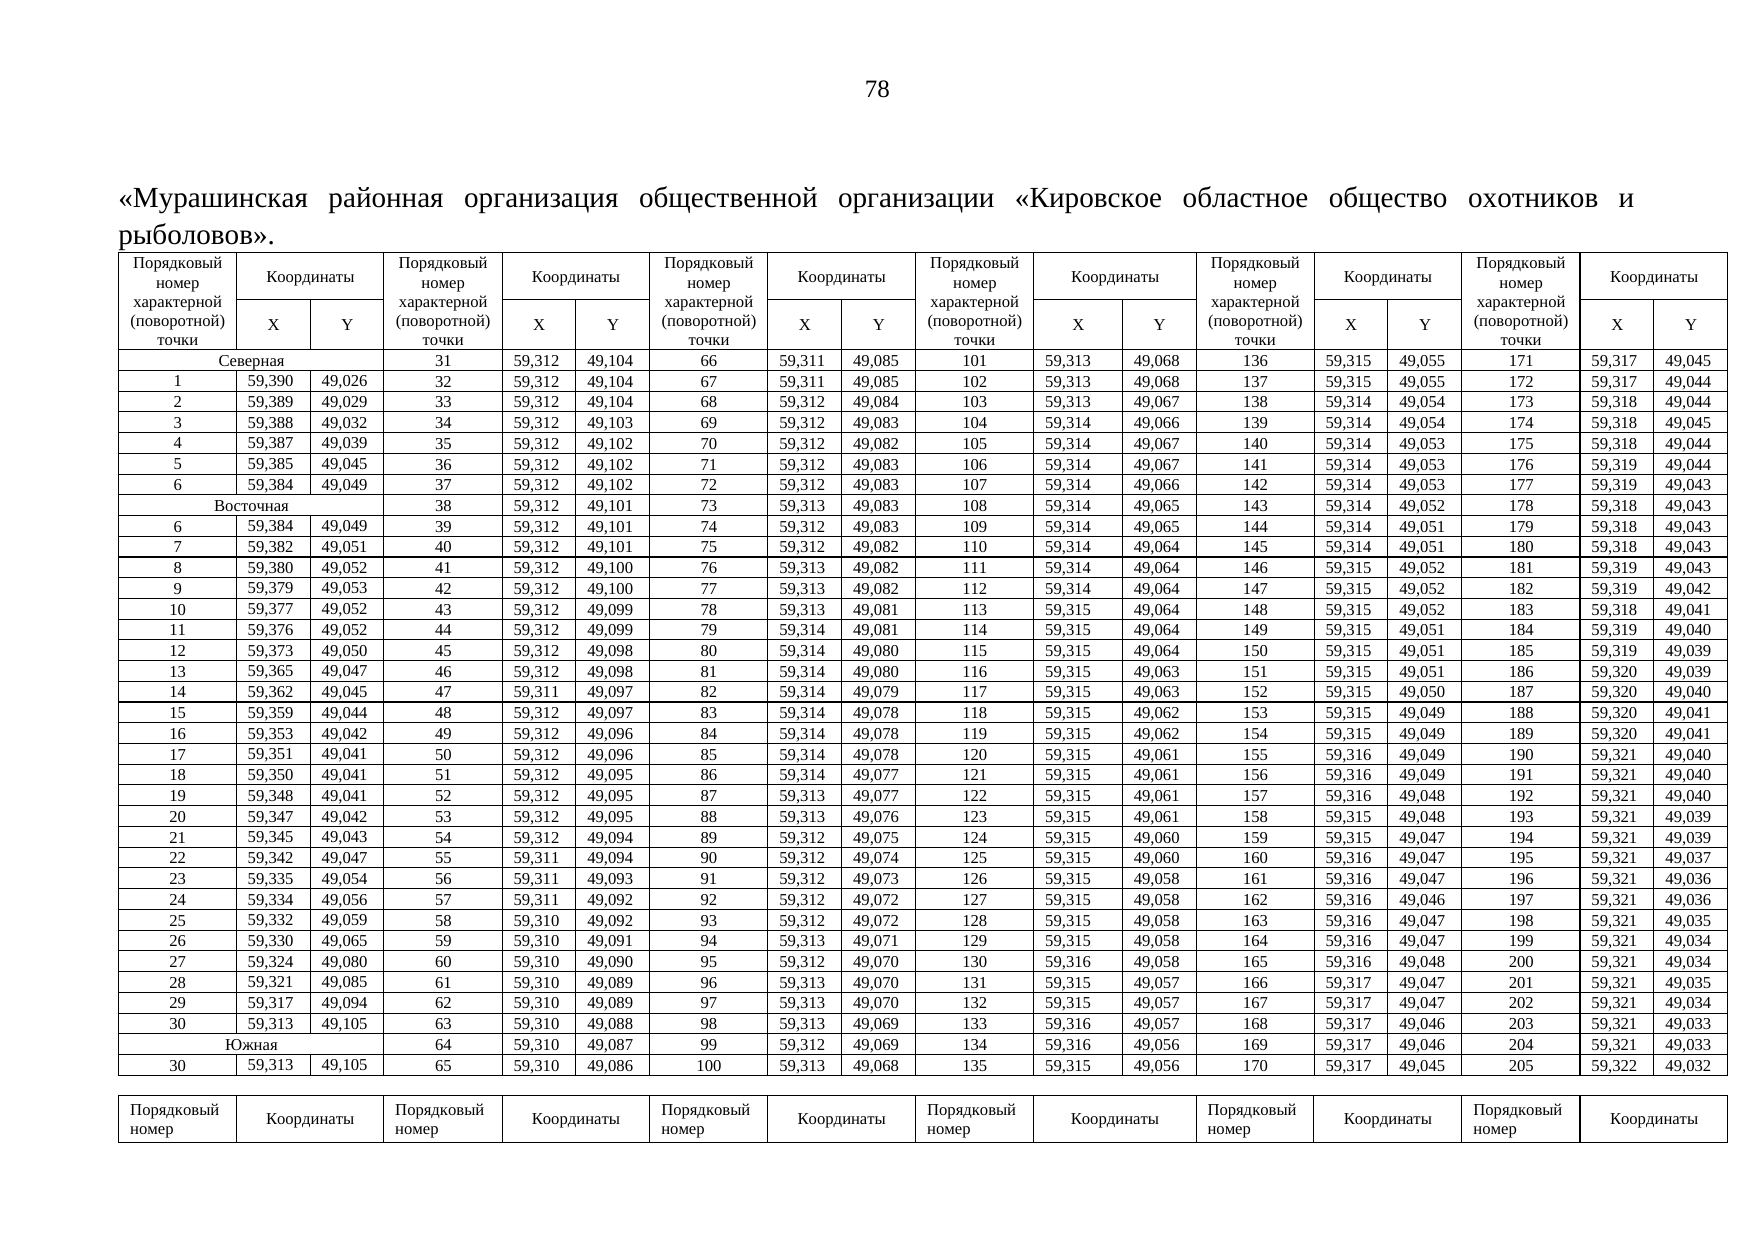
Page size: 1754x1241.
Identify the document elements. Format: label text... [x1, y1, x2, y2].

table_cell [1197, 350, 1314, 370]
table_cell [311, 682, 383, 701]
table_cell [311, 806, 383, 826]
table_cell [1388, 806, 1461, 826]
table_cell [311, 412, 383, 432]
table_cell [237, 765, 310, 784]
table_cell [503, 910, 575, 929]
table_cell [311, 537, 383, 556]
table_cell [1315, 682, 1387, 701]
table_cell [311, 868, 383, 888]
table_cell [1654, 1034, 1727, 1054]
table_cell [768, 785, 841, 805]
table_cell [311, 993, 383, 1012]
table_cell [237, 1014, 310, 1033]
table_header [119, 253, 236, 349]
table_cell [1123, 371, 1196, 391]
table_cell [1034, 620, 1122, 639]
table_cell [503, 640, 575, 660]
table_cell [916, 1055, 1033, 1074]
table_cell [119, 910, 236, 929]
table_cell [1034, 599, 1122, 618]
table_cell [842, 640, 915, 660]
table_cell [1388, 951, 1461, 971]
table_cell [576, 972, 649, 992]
text «Мурашинская районная организация общественной организации «Кировское областное общество охотников и рыболовов». [118, 177, 1636, 252]
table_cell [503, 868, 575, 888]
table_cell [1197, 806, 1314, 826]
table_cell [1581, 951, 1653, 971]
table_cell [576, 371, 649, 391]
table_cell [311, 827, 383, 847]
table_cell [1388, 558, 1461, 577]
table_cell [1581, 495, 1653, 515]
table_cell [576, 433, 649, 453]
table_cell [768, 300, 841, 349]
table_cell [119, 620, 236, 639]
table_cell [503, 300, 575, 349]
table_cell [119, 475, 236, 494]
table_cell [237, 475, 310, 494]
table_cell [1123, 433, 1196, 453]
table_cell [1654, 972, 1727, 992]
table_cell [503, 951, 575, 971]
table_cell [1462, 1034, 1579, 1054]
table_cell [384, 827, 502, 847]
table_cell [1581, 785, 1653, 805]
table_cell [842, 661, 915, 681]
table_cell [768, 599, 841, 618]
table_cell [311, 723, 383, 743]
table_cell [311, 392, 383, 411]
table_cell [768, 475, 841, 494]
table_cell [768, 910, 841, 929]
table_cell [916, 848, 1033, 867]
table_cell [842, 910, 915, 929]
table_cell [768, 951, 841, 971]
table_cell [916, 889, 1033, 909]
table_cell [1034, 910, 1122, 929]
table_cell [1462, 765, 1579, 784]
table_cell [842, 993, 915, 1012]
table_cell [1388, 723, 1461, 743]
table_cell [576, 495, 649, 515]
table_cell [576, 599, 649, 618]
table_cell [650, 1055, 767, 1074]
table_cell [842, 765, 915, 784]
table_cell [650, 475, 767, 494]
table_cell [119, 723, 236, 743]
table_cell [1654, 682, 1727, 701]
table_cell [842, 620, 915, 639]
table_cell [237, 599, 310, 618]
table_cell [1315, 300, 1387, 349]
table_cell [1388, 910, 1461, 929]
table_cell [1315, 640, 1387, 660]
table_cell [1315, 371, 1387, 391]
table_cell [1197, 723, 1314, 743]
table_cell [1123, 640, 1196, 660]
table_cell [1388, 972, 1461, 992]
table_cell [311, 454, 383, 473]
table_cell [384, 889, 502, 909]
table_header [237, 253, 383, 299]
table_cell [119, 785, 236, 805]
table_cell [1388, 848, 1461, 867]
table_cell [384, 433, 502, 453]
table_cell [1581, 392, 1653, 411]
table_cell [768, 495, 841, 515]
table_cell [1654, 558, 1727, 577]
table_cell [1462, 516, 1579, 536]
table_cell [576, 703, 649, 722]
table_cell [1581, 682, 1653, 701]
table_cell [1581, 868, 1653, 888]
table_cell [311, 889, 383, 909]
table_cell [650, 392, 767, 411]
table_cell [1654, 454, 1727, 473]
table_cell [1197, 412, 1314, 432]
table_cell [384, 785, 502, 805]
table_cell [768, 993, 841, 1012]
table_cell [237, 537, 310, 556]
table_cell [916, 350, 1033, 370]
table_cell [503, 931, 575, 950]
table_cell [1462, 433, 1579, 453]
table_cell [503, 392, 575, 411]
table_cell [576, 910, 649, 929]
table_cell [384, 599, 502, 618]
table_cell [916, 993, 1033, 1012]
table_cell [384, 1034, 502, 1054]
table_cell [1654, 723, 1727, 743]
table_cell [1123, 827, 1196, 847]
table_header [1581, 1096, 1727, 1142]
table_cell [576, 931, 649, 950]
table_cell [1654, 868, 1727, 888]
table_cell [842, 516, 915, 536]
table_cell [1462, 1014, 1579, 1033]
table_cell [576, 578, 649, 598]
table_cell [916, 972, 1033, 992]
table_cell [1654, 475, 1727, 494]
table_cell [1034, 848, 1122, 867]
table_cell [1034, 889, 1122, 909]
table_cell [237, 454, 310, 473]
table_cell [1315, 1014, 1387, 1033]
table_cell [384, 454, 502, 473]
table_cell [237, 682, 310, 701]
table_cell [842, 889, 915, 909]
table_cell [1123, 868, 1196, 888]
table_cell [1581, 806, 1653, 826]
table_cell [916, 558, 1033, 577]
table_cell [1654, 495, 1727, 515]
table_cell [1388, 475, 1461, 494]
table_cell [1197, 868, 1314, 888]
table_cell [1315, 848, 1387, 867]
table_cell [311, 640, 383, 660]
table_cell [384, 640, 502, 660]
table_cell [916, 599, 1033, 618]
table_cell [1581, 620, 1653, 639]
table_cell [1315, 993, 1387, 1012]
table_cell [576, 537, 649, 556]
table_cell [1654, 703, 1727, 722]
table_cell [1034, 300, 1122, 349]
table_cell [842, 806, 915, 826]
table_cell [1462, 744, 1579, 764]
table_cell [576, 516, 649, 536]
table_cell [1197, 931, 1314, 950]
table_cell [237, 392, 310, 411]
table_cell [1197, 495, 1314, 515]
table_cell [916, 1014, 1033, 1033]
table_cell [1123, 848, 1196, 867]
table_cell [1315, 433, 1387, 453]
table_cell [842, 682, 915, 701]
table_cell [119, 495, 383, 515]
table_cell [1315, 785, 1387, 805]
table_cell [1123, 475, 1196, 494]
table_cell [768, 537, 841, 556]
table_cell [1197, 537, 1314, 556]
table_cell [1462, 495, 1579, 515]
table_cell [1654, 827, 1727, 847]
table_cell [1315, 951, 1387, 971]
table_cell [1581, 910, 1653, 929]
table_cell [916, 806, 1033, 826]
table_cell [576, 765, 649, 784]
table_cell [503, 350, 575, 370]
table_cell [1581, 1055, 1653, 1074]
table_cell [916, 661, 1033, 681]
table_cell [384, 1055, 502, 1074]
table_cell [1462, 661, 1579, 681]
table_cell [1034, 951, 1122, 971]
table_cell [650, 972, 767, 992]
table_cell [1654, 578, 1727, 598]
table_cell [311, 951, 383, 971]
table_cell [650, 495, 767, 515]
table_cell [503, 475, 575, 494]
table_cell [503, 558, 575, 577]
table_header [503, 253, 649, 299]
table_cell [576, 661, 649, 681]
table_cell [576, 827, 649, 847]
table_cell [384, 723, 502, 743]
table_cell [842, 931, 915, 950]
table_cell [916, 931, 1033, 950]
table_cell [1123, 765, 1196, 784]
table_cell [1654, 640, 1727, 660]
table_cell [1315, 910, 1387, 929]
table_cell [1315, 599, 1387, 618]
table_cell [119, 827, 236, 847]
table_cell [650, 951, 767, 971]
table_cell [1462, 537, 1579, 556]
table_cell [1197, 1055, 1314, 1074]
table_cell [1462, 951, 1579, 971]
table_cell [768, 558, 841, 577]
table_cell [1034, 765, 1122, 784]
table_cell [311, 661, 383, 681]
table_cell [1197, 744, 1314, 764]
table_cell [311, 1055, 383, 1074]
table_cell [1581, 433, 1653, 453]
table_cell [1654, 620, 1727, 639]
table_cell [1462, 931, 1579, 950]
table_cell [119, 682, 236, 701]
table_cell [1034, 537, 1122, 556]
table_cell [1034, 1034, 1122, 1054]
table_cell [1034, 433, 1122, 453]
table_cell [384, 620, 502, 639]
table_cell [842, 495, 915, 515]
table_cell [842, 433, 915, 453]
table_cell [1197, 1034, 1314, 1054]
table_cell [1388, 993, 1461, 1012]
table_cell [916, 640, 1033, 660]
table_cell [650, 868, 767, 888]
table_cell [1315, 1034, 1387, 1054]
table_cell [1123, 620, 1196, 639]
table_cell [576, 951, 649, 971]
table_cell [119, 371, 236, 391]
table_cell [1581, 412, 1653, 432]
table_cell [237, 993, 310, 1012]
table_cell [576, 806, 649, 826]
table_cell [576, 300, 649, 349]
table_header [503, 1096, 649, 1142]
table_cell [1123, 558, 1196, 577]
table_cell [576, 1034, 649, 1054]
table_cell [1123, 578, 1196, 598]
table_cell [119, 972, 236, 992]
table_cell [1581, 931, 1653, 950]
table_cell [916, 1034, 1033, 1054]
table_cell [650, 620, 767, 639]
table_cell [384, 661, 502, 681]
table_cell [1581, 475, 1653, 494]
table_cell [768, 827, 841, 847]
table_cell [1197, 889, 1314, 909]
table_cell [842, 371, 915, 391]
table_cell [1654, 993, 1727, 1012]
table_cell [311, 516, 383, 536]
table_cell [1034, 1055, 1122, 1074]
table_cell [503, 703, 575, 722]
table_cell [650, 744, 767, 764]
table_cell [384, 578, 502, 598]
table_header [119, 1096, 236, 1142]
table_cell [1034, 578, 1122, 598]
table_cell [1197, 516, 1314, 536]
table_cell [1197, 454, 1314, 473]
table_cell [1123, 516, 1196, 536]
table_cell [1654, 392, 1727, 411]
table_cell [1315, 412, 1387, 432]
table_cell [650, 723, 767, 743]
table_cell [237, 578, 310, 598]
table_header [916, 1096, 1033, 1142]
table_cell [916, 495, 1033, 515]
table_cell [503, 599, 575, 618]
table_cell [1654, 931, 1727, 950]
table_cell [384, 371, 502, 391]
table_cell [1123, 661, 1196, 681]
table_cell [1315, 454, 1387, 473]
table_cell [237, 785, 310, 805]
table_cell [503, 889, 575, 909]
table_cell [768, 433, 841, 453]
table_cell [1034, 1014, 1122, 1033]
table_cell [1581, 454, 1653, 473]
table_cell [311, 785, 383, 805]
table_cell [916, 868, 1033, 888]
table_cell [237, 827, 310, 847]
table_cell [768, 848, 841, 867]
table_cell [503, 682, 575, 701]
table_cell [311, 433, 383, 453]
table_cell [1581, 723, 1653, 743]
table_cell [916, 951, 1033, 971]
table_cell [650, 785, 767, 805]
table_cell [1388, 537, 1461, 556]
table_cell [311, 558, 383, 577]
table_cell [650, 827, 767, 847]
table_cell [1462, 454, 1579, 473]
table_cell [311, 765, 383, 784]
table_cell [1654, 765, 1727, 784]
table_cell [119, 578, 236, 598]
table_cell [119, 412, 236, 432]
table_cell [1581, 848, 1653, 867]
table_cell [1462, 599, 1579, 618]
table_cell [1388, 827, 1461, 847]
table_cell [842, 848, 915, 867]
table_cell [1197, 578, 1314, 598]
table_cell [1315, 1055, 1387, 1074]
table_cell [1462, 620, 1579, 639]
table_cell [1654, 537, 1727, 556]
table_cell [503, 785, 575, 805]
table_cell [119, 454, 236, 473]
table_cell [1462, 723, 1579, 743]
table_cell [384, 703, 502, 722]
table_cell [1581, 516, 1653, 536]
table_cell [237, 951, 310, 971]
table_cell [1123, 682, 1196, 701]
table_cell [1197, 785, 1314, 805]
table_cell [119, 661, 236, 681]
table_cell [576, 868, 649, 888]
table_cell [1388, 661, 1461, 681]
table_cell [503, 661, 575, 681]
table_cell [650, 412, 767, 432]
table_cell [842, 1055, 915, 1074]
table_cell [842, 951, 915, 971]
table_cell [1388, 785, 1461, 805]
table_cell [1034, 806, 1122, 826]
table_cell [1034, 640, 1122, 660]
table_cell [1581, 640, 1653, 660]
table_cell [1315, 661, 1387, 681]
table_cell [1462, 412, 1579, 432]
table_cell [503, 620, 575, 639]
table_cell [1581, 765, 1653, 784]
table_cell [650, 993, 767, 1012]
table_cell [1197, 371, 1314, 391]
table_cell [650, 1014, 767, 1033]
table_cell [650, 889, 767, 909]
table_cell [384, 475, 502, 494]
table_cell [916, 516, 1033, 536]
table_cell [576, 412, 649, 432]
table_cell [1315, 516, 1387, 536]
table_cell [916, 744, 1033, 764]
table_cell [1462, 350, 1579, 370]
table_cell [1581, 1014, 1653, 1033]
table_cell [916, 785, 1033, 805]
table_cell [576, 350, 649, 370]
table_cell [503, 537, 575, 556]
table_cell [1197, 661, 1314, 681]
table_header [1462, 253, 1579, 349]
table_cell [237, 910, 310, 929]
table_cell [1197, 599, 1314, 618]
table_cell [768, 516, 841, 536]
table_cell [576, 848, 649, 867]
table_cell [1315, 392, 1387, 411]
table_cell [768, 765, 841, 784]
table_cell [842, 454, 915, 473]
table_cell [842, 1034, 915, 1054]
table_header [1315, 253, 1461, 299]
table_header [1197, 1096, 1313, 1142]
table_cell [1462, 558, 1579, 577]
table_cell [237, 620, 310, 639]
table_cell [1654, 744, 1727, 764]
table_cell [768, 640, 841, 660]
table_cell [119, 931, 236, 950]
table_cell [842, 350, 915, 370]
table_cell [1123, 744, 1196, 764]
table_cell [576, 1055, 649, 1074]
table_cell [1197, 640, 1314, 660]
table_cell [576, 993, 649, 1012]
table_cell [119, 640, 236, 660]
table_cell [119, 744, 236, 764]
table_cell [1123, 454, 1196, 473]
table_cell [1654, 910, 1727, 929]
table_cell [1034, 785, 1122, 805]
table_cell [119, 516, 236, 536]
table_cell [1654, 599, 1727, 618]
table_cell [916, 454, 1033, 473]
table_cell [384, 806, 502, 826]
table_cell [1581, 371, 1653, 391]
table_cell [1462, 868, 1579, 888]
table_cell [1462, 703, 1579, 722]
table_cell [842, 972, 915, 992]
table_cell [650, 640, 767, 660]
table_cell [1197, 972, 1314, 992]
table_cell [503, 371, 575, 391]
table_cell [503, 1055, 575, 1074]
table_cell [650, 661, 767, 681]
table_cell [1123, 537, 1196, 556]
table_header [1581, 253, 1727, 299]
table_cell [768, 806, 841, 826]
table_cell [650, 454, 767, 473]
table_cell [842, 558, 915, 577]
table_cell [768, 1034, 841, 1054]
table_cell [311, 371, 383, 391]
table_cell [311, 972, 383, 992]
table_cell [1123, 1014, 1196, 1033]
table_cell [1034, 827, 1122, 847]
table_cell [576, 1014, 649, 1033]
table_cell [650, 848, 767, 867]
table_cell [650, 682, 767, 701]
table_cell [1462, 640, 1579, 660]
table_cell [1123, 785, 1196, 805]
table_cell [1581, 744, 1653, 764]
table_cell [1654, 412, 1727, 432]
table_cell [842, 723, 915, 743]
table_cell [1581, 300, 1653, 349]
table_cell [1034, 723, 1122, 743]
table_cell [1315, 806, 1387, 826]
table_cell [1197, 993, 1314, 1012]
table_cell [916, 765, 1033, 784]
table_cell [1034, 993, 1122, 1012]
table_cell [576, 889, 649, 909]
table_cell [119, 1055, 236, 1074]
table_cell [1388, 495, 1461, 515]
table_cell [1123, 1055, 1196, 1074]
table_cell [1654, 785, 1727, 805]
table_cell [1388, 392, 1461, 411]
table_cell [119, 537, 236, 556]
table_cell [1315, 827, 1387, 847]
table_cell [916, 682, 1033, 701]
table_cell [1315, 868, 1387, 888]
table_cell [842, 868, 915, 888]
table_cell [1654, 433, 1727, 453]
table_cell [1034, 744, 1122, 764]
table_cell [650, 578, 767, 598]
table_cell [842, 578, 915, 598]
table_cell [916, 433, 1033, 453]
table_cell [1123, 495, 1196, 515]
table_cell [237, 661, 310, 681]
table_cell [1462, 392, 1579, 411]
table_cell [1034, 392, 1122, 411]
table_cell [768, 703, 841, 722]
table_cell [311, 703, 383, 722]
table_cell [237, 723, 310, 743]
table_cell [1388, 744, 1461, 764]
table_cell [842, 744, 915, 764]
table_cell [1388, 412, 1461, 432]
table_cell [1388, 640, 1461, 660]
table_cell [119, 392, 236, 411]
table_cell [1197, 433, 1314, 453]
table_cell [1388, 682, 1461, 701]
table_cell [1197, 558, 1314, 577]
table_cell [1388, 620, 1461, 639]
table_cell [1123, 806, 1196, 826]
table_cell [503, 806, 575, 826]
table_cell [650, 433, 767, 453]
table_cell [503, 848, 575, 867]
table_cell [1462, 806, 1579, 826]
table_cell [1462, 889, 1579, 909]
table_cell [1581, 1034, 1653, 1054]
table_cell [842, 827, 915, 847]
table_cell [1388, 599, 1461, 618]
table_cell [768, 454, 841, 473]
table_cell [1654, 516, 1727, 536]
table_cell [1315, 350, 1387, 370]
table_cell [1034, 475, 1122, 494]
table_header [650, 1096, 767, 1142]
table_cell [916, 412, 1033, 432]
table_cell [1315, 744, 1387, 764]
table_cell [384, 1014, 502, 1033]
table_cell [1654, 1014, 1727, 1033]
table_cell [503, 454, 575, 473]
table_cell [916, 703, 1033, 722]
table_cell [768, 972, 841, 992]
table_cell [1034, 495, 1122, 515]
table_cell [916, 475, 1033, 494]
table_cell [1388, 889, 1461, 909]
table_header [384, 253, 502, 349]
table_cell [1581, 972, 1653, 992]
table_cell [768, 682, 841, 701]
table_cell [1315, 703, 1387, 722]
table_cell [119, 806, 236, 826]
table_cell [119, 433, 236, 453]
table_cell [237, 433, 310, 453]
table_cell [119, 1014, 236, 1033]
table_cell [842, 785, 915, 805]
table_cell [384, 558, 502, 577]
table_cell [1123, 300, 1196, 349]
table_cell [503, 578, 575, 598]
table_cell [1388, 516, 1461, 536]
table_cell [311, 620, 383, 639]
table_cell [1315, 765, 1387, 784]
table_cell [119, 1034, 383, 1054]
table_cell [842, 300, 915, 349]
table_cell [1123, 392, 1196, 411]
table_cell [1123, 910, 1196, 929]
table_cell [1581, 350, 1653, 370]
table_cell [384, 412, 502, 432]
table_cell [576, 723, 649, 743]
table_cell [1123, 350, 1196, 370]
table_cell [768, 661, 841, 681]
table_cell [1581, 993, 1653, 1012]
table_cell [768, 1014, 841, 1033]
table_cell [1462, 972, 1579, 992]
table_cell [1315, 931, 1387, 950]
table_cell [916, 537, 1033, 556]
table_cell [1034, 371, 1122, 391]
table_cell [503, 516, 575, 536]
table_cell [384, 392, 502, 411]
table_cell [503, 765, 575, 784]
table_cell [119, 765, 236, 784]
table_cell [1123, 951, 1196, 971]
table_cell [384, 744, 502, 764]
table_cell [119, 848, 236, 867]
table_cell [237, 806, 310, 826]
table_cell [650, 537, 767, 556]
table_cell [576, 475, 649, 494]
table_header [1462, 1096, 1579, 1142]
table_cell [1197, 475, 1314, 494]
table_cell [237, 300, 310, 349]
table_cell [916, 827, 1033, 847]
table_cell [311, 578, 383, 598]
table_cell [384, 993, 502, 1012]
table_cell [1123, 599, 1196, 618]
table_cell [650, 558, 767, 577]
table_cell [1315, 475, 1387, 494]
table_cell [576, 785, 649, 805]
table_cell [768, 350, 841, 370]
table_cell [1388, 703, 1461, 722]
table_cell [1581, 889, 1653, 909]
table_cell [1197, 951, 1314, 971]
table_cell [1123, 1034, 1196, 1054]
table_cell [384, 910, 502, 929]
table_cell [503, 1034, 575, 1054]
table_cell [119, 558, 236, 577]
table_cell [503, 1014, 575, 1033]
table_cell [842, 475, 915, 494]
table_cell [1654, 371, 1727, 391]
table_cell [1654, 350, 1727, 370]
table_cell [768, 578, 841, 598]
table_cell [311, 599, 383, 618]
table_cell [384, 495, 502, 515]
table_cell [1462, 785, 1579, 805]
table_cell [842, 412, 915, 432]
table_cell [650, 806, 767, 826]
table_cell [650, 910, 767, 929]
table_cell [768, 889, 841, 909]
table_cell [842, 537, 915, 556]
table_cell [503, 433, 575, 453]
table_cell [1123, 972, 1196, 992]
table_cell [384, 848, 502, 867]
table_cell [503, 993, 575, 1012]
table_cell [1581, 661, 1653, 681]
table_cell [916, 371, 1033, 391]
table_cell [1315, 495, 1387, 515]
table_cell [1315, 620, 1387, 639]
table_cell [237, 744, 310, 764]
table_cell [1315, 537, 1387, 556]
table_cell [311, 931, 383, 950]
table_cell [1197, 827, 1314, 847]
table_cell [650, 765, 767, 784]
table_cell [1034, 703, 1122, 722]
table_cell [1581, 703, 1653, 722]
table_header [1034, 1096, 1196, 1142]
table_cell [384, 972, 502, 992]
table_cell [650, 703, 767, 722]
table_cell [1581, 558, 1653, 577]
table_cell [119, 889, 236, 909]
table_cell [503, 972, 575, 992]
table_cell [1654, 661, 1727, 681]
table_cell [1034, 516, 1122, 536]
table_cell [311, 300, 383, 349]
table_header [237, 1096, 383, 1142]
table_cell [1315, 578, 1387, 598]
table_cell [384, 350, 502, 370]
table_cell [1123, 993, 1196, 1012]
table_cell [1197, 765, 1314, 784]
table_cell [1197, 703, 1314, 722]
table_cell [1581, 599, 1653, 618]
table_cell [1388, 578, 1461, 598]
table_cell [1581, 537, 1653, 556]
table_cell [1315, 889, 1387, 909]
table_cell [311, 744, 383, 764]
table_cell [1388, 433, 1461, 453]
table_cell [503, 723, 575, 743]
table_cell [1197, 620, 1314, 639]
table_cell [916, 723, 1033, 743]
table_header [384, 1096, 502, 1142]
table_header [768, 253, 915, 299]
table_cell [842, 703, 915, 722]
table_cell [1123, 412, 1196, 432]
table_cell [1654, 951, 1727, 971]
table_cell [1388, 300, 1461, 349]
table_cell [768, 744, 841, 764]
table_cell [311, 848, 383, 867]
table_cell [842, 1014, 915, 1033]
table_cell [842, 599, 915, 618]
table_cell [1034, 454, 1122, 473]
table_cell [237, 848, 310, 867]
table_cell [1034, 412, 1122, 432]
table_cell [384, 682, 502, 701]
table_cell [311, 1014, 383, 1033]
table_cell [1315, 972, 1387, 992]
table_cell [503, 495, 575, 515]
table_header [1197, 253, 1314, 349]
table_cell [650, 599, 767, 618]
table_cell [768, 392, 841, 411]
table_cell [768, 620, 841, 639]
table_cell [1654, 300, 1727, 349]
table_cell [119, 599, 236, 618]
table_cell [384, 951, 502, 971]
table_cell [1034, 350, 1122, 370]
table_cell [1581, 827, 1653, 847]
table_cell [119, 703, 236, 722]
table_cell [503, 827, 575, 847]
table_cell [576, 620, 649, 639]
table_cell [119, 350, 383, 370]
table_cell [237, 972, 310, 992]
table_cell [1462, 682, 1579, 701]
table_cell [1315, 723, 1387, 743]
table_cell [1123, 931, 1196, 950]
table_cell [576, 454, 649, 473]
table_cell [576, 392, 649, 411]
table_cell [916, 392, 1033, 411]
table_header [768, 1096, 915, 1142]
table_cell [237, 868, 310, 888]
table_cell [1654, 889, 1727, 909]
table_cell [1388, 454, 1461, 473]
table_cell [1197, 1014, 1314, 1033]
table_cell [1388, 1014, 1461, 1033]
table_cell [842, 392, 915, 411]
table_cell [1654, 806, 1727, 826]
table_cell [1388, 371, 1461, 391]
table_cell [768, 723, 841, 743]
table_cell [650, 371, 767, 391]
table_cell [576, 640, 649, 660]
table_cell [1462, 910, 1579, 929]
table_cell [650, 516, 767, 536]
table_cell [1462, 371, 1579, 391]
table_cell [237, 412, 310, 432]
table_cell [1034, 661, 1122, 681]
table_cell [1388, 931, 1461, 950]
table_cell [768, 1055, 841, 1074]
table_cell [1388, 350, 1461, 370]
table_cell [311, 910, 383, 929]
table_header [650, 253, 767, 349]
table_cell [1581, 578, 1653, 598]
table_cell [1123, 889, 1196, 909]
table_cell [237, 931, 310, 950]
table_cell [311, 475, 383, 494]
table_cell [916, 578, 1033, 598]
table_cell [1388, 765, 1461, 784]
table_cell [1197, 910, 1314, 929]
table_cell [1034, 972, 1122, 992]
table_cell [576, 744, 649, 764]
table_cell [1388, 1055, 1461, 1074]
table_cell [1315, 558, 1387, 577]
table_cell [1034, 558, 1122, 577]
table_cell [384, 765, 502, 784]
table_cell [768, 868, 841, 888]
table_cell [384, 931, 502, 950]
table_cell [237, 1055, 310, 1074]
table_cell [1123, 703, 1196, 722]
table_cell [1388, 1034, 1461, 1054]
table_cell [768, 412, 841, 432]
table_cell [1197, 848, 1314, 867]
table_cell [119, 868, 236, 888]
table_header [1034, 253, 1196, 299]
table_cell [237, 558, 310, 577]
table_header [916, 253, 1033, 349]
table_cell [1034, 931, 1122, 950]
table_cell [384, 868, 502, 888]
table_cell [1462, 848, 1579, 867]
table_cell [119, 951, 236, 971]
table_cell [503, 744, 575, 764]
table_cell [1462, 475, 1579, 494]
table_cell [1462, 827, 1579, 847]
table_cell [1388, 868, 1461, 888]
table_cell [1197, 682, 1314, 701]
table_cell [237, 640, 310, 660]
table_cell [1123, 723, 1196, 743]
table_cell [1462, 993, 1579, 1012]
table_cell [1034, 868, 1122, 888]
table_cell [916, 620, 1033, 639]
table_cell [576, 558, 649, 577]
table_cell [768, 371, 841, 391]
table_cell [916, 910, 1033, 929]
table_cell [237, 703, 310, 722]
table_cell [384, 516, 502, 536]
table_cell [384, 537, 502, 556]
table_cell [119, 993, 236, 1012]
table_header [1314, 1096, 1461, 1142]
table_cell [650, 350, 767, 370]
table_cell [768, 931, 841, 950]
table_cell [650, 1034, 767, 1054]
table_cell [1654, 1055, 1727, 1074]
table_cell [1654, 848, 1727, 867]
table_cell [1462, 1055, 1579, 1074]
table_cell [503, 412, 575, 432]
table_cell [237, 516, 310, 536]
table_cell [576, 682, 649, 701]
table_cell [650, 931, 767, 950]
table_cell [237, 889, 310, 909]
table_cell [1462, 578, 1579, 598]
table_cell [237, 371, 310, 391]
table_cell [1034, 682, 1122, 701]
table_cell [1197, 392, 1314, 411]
